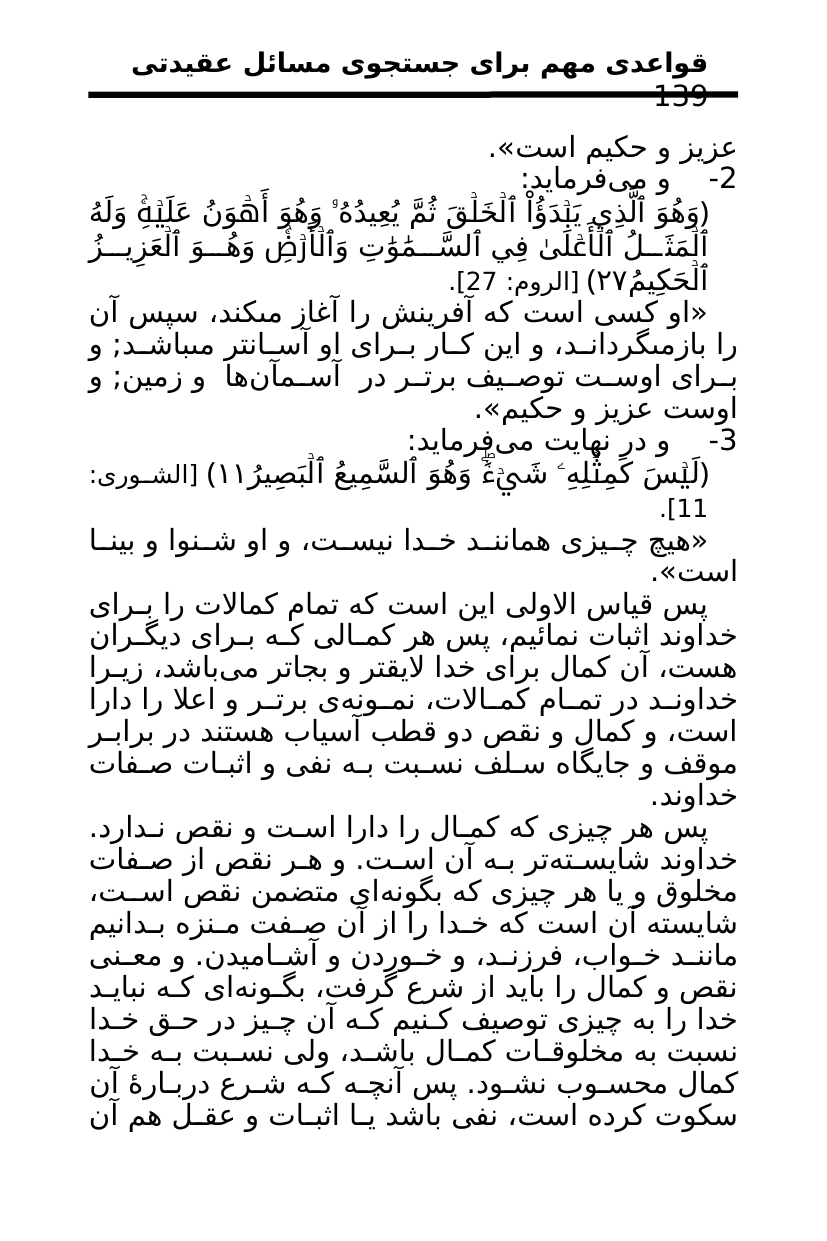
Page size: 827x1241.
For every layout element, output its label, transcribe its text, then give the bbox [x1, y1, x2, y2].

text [89, 812, 738, 1132]
text ﴿لَيۡسَ كَمِثۡلِهِۦ شَيۡءٞۖ وَهُوَ ٱلسَّمِيعُ ٱلۡبَصِيرُ١١﴾ [الشورى: 11]. [89, 457, 708, 525]
text «او کسى است که آفرینش را آغاز مى‏کند، سپس آن را بازمى‏گرداند، و این کار براى او آسانتر مى‏باشد; و براى اوست توصیف برتر در آسمآن‌ها و زمین; و اوست عزیز و حکیم». [89, 297, 738, 425]
list و در نهایت می‌فرماید: [89, 425, 708, 457]
text پس قیاس الاولی این است که تمام کمالات را برای خداوند اثبات نمائیم، پس هر کمالی که برای دیگران هست، آن کمال برای خدا لایقتر و بجاتر می‌باشد، زیرا خداوند در تمام کمالات، نمونه‌ی برتر و اعلا را دارا است، و کمال و نقص دو قطب آسیاب هستند در برابر موقف و جایگاه سلف نسبت به نفی و اثبات صفات خداوند. [89, 589, 738, 812]
list و می‌فرماید: [89, 163, 708, 195]
text ﴿وَهُوَ ٱلَّذِي يَبۡدَؤُاْ ٱلۡخَلۡقَ ثُمَّ يُعِيدُهُۥ وَهُوَ أَهۡوَنُ عَلَيۡهِۚ وَلَهُ ٱلۡمَثَلُ ٱلۡأَعۡلَىٰ فِي ٱلسَّمَٰوَٰتِ وَٱلۡأَرۡضِۚ وَهُوَ ٱلۡعَزِيزُ ٱلۡحَكِيمُ٢٧﴾ [الروم: 27]. [89, 195, 708, 297]
text «هیچ چیزی همانند خدا نیست، و او شنوا و بینا است». [89, 525, 738, 589]
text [89, 132, 738, 163]
